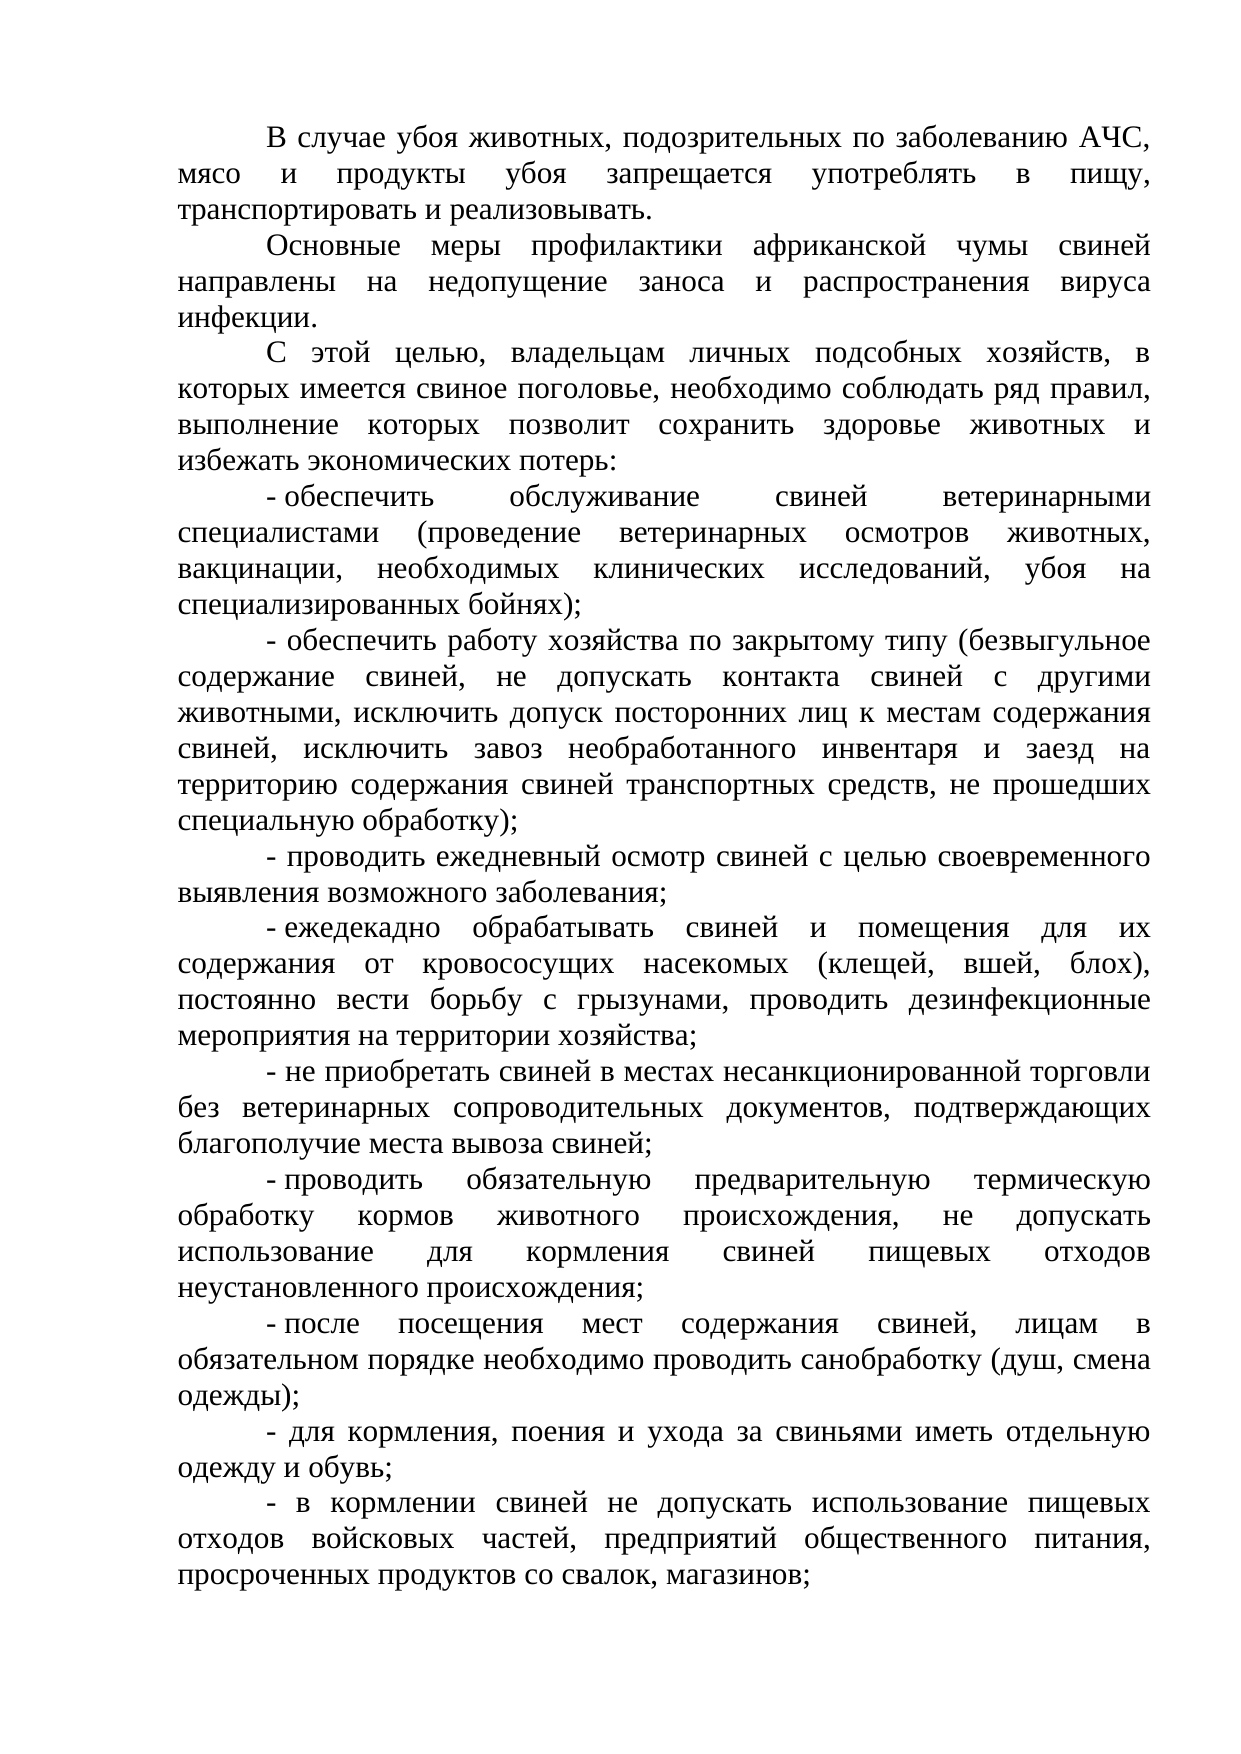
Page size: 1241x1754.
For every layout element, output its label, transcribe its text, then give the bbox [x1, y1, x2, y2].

text - для кормления, поения и ухода за свиньями иметь отдельную одежду и обувь; [177, 1412, 1152, 1484]
text - обеспечить обслуживание свиней ветеринарными специалистами (проведение ветеринарных осмотров животных, вакцинации, необходимых клинических исследований, убоя на специализированных бойнях); [177, 477, 1152, 621]
text - после посещения мест содержания свиней, лицам в обязательном порядке необходимо проводить санобработку (душ, смена одежды); [177, 1304, 1152, 1412]
text Основные меры профилактики африканской чумы свиней направлены на недопущение заноса и распространения вируса инфекции. [177, 226, 1152, 334]
text - обеспечить работу хозяйства по закрытому типу (безвыгульное содержание свиней, не допускать контакта свиней с другими животными, исключить допуск посторонних лиц к местам содержания свиней, исключить завоз необработанного инвентаря и заезд на территорию содержания свиней транспортных средств, не прошедших специальную обработку); [177, 621, 1152, 837]
text С этой целью, владельцам личных подсобных хозяйств, в которых имеется свиное поголовье, необходимо соблюдать ряд правил, выполнение которых позволит сохранить здоровье животных и избежать экономических потерь: [177, 334, 1152, 477]
text В случае убоя животных, подозрительных по заболеванию АЧС, мясо и продукты убоя запрещается употреблять в пищу, транспортировать и реализовывать. [177, 118, 1152, 226]
text - проводить ежедневный осмотр свиней с целью своевременного выявления возможного заболевания; [177, 837, 1152, 909]
text - проводить обязательную предварительную термическую обработку кормов животного происхождения, не допускать использование для кормления свиней пищевых отходов неустановленного происхождения; [177, 1160, 1152, 1304]
text - ежедекадно обрабатывать свиней и помещения для их содержания от кровососущих насекомых (клещей, вшей, блох), постоянно вести борьбу с грызунами, проводить дезинфекционные мероприятия на территории хозяйства; [177, 909, 1152, 1052]
text - в кормлении свиней не допускать использование пищевых отходов войсковых частей, предприятий общественного питания, просроченных продуктов со свалок, магазинов; [177, 1484, 1152, 1592]
text - не приобретать свиней в местах несанкционированной торговли без ветеринарных сопроводительных документов, подтверждающих благополучие места вывоза свиней; [177, 1052, 1152, 1160]
